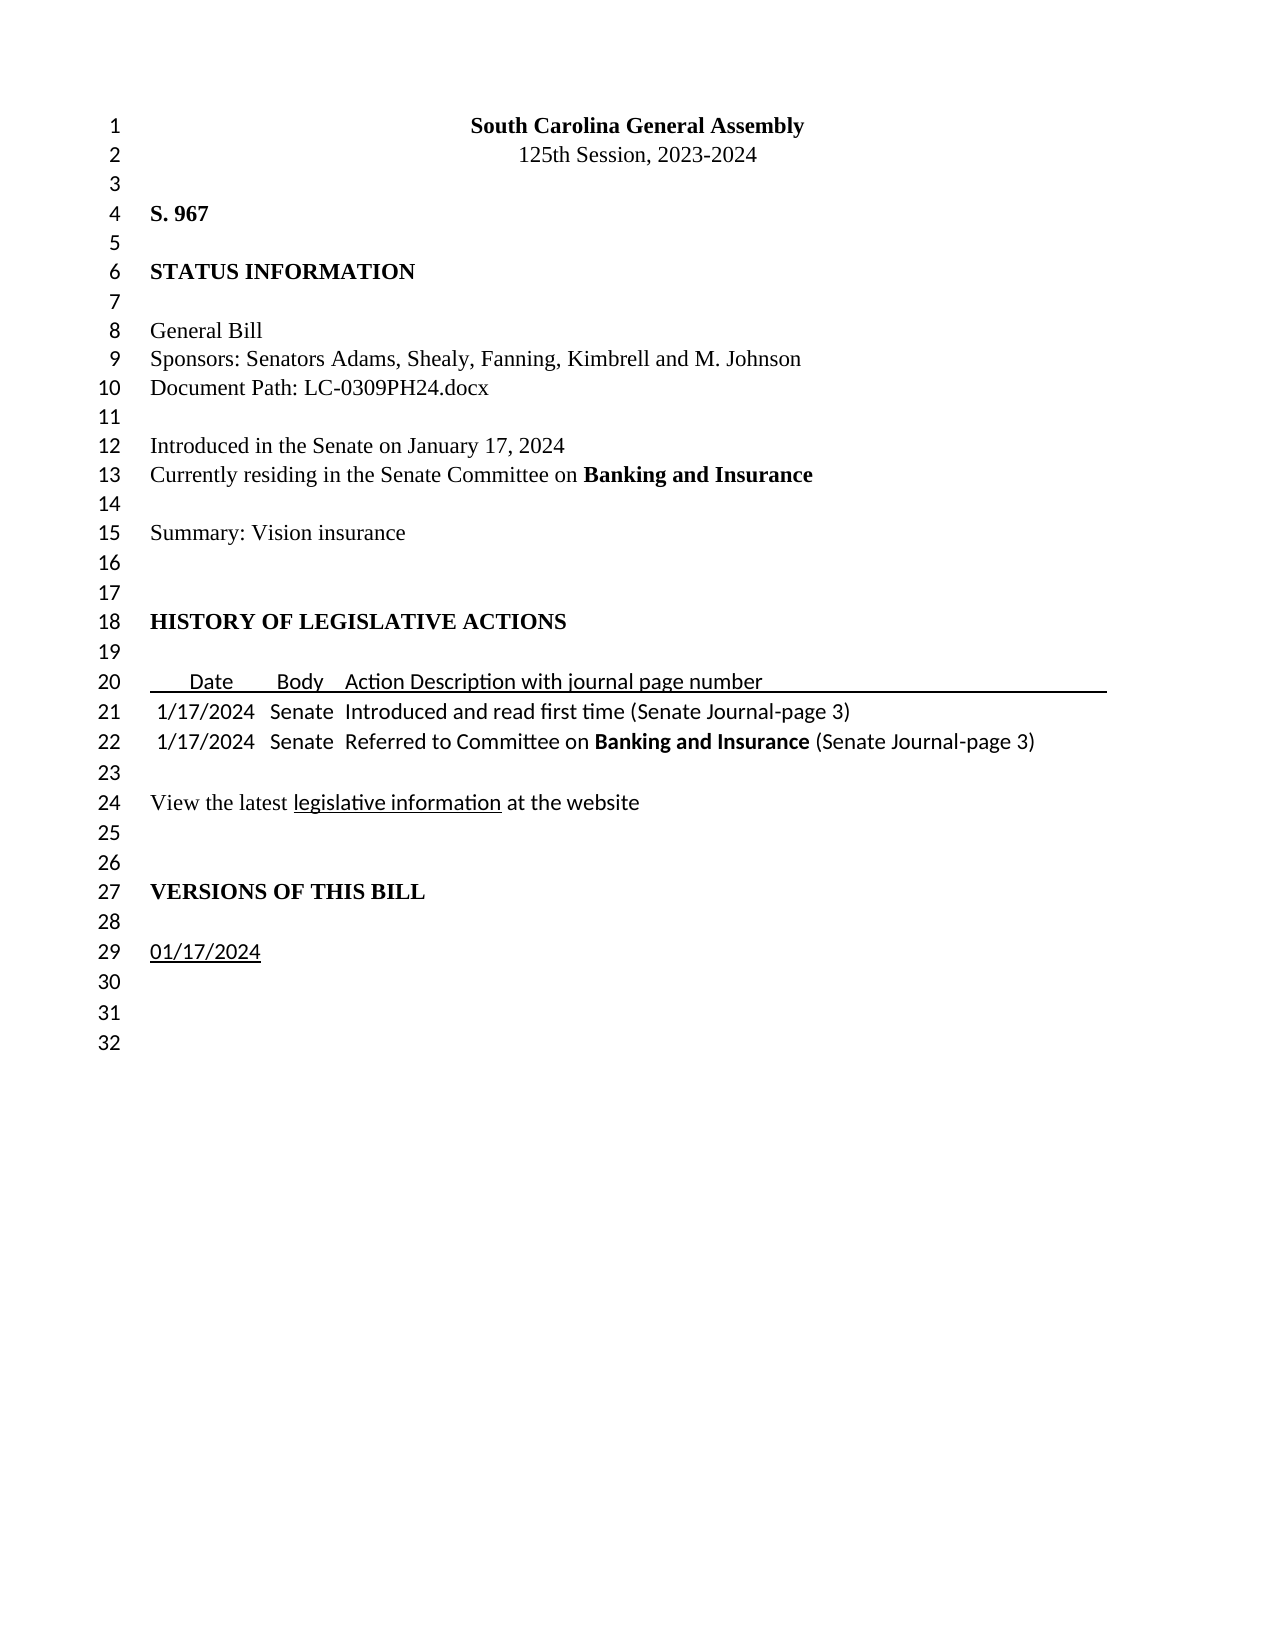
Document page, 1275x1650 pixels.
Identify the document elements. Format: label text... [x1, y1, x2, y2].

text Summary: Vision insurance [150, 519, 1125, 546]
text 125th Session, 2023-2024 [150, 141, 1125, 167]
text STATUS INFORMATION [150, 258, 1125, 284]
text Document Path: LC-0309PH24.docx [150, 374, 1125, 400]
text S. 967 [150, 199, 1125, 226]
text VERSIONS OF THIS BILL [150, 878, 1125, 905]
text Date Body Action Description with journal page number [150, 667, 1125, 695]
text 1/17/2024 Senate Introduced and read first time (Senate Journal-page 3) [150, 697, 1125, 725]
text View the latest legislative information at the website [150, 788, 1125, 816]
text Introduced in the Senate on January 17, 2024 [150, 432, 1125, 459]
text 1/17/2024 Senate Referred to Committee on Banking and Insurance (Senate Journal-page 3) [150, 727, 1125, 755]
text 01/17/2024 [150, 937, 1125, 965]
text South Carolina General Assembly [150, 112, 1125, 139]
text Sponsors: Senators Adams, Shealy, Fanning, Kimbrell and M. Johnson [150, 345, 1125, 372]
text HISTORY OF LEGISLATIVE ACTIONS [150, 608, 1125, 635]
text General Bill [150, 317, 1125, 343]
text Currently residing in the Senate Committee on Banking and Insurance [150, 461, 1125, 487]
